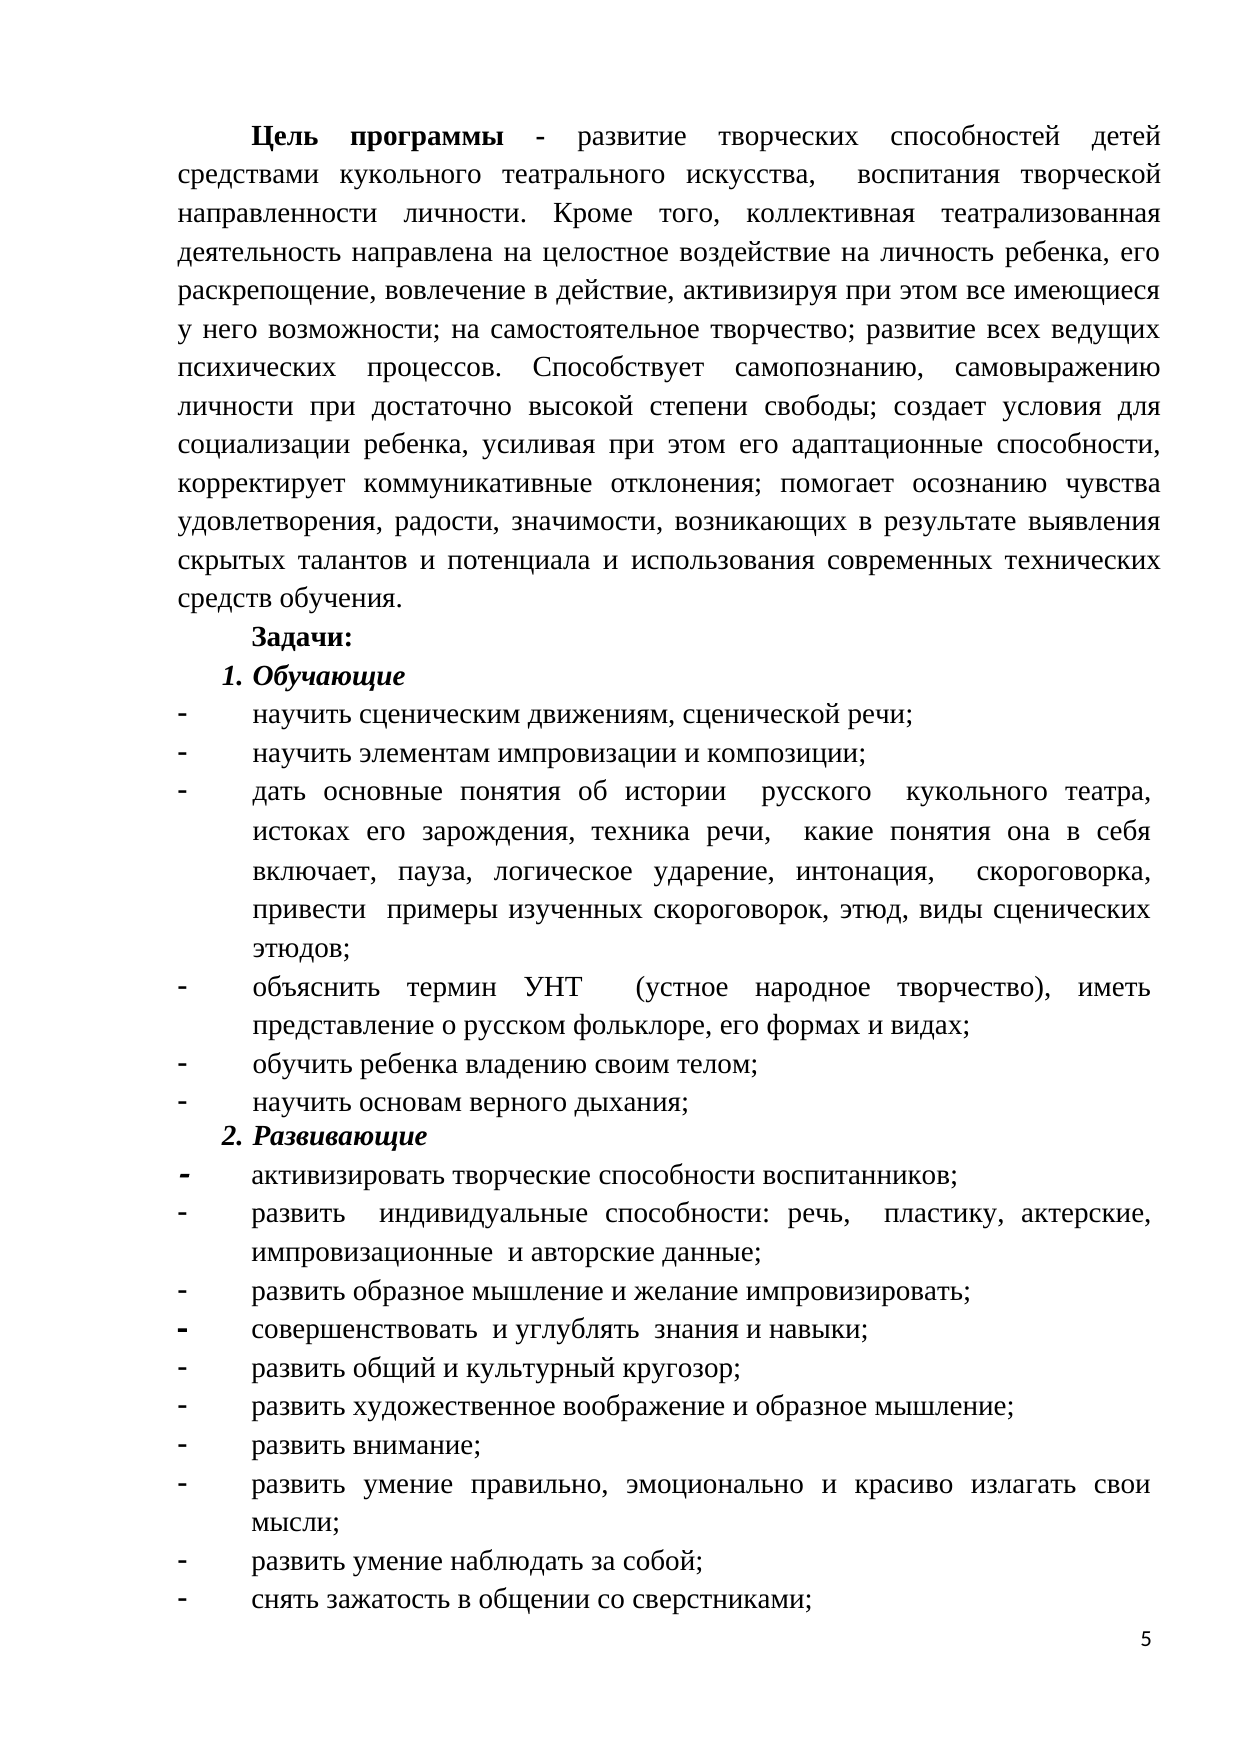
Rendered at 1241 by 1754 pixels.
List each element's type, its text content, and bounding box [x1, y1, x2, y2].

list объяснить термин УНТ (устное народное творчество), иметь представление о русском фольклоре, его формах и видах; [177, 969, 1152, 1041]
list развить умение наблюдать за собой; [177, 1543, 1152, 1577]
list развить общий и культурный кругозор; [177, 1350, 1152, 1383]
list совершенствовать и углублять знания и навыки; [177, 1311, 1152, 1345]
title Задачи: [177, 619, 1152, 653]
list научить сценическим движениям, сценической речи; [177, 696, 1152, 730]
title научить элементам импровизации и композиции; [177, 735, 1152, 768]
list развить умение правильно, эмоционально и красиво излагать свои мысли; [177, 1466, 1152, 1538]
list снять зажатость в общении со сверстниками; [177, 1582, 1152, 1615]
title Обучающие [222, 658, 1152, 691]
list научить основам верного дыхания; [177, 1084, 1152, 1118]
list активизировать творческие способности воспитанников; [177, 1157, 1152, 1190]
text Цель программы - развитие творческих способностей детей средствами кукольного театрального искусства, воспитания творческой направленности личности. Кроме того, коллективная театрализованная деятельность направлена на целостное воздействие на личность ребенка, его раскрепощение, вовлечение в действие, активизируя при этом все имеющиеся у него возможности; на самостоятельное творчество; развитие всех ведущих психических процессов. Способствует самопознанию, самовыражению личности при достаточно высокой степени свободы; создает условия для социализации ребенка, усиливая при этом его адаптационные способности, корректирует коммуникативные отклонения; помогает осознанию чувства удовлетворения, радости, значимости, возникающих в результате выявления скрытых талантов и потенциала и использования современных технических средств обучения. [177, 118, 1161, 614]
list развить образное мышление и желание импровизировать; [177, 1273, 1152, 1306]
list развить художественное воображение и образное мышление; [177, 1388, 1152, 1422]
list развить внимание; [177, 1427, 1152, 1461]
title обучить ребенка владению своим телом; [177, 1046, 1152, 1079]
list Развивающие [222, 1118, 1152, 1152]
list развить индивидуальные способности: речь, пластику, актерские, импровизационные и авторские данные; [177, 1195, 1152, 1268]
list дать основные понятия об истории русского кукольного театра, истоках его зарождения, техника речи, какие понятия она в себя включает, пауза, логическое ударение, интонация, скороговорка, привести примеры изученных скороговорок, этюд, виды сценических этюдов; [177, 773, 1152, 964]
